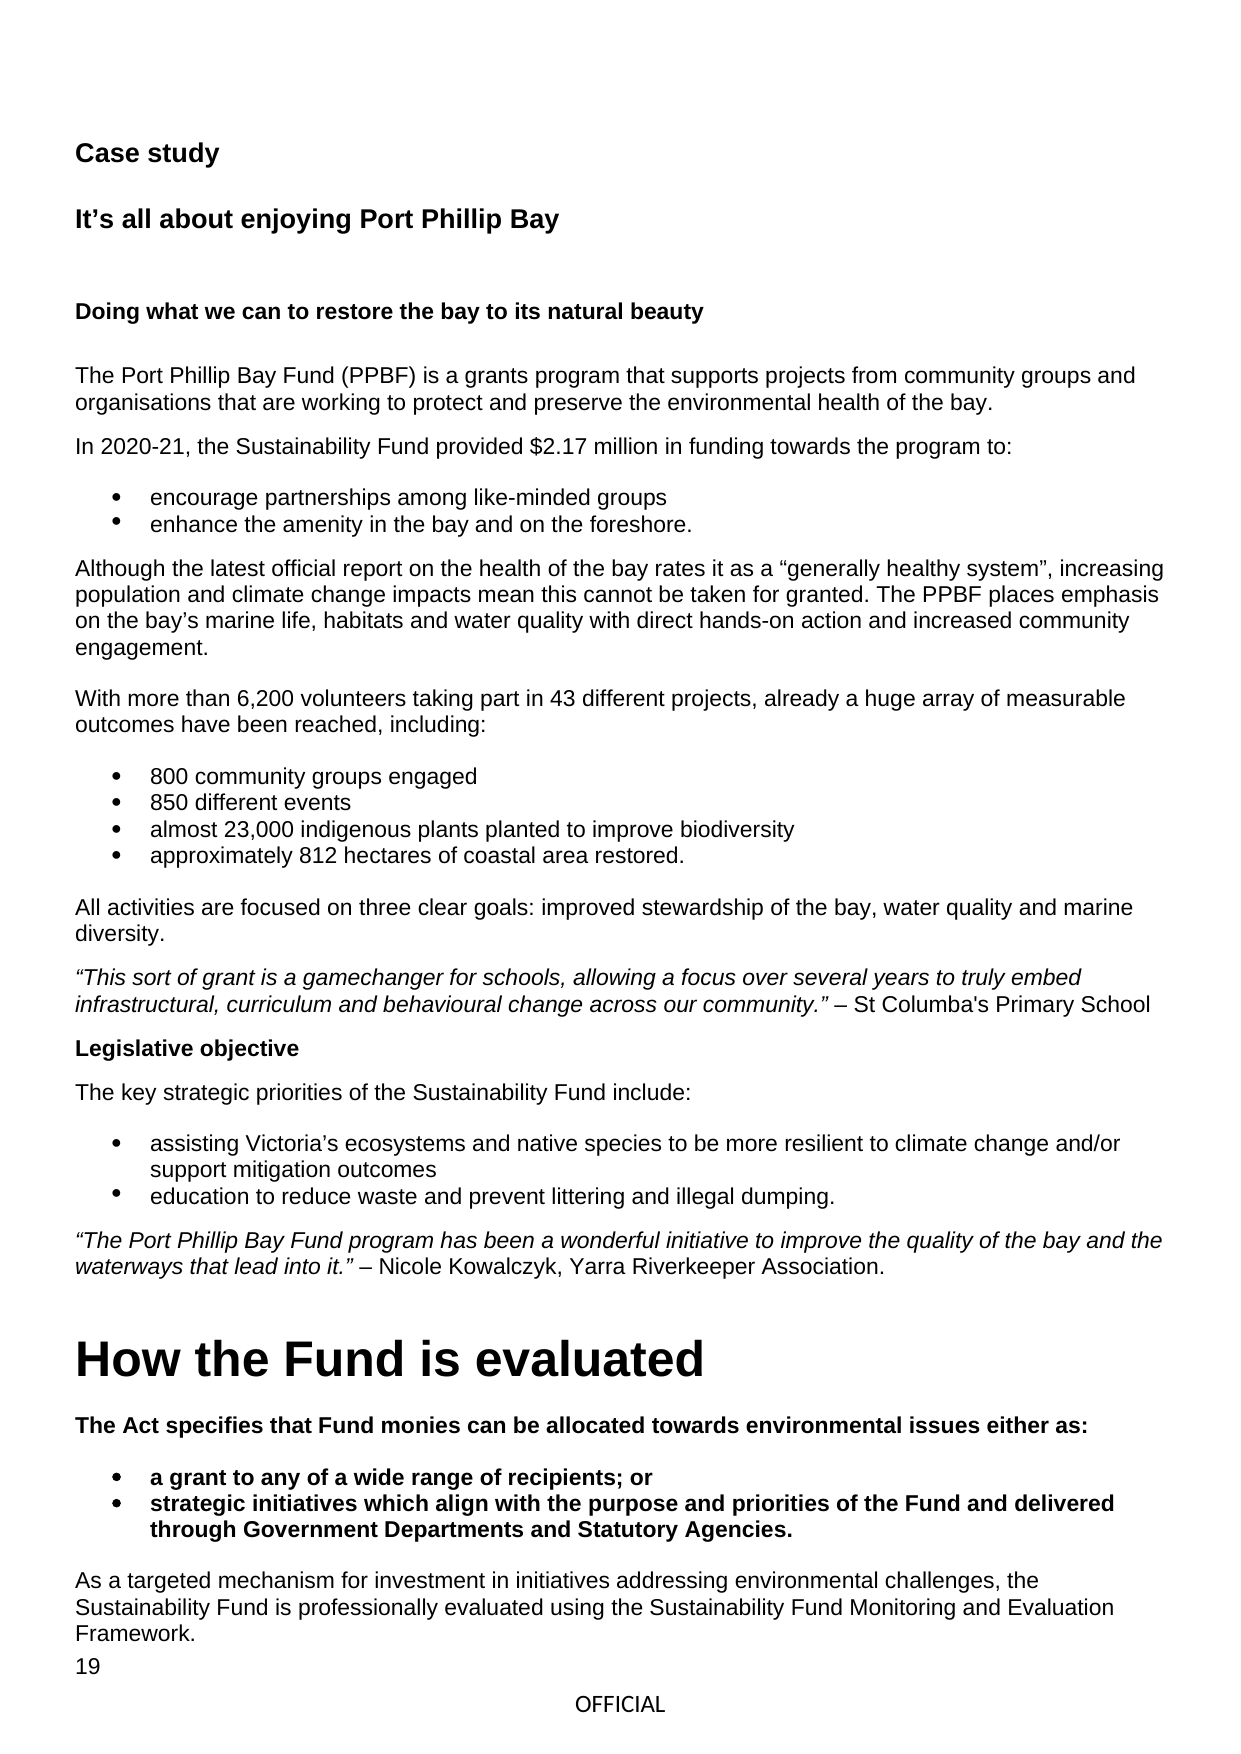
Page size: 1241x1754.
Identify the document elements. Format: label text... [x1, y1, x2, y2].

text The Act specifies that Fund monies can be allocated towards environmental issues either as: [75, 1412, 1165, 1438]
text The Port Phillip Bay Fund (PPBF) is a grants program that supports projects from community groups and organisations that are working to protect and preserve the environmental health of the bay. [75, 362, 1165, 415]
text As a targeted mechanism for investment in initiatives addressing environmental challenges, the Sustainability Fund is professionally evaluated using the Sustainability Fund Monitoring and Evaluation Framework. [75, 1567, 1165, 1647]
text Legislative objective [75, 1035, 1165, 1061]
list 800 community groups engaged [112, 763, 1165, 789]
list a grant to any of a wide range of recipients; or [112, 1463, 1165, 1490]
subtitle Case study [75, 137, 1165, 168]
list almost 23,000 indigenous plants planted to improve biodiversity [112, 816, 1165, 842]
list strategic initiatives which align with the purpose and priorities of the Fund and delivered through Government Departments and Statutory Agencies. [112, 1490, 1165, 1542]
list education to reduce waste and prevent littering and illegal dumping. [112, 1183, 1165, 1209]
list encourage partnerships among like-minded groups [112, 484, 1165, 511]
text In 2020-21, the Sustainability Fund provided $2.17 million in funding towards the program to: [75, 433, 1165, 459]
list 850 different events [112, 789, 1165, 816]
subtitle It’s all about enjoying Port Phillip Bay [75, 203, 1165, 235]
text All activities are focused on three clear goals: improved stewardship of the bay, water quality and marine diversity. [75, 894, 1165, 947]
subtitle How the Fund is evaluated [75, 1329, 1165, 1387]
list approximately 812 hectares of coastal area restored. [112, 842, 1165, 869]
text “The Port Phillip Bay Fund program has been a wonderful initiative to improve the quality of the bay and the waterways that lead into it.” – Nicole Kowalczyk, Yarra Riverkeeper Association. [75, 1227, 1165, 1279]
list assisting Victoria’s ecosystems and native species to be more resilient to climate change and/or support mitigation outcomes [112, 1130, 1165, 1183]
text With more than 6,200 volunteers taking part in 43 different projects, already a huge array of measurable outcomes have been reached, including: [75, 685, 1165, 738]
list enhance the amenity in the bay and on the foreshore. [112, 511, 1165, 537]
text The key strategic priorities of the Sustainability Fund include: [75, 1079, 1165, 1105]
text Doing what we can to restore the bay to its natural beauty [75, 294, 1165, 327]
text Although the latest official report on the health of the bay rates it as a “generally healthy system”, increasing population and climate change impacts mean this cannot be taken for granted. The PPBF places emphasis on the bay’s marine life, habitats and water quality with direct hands-on action and increased community engagement. [75, 555, 1165, 660]
text “This sort of grant is a gamechanger for schools, allowing a focus over several years to truly embed infrastructural, curriculum and behavioural change across our community.” – St Columba's Primary School [75, 964, 1165, 1017]
